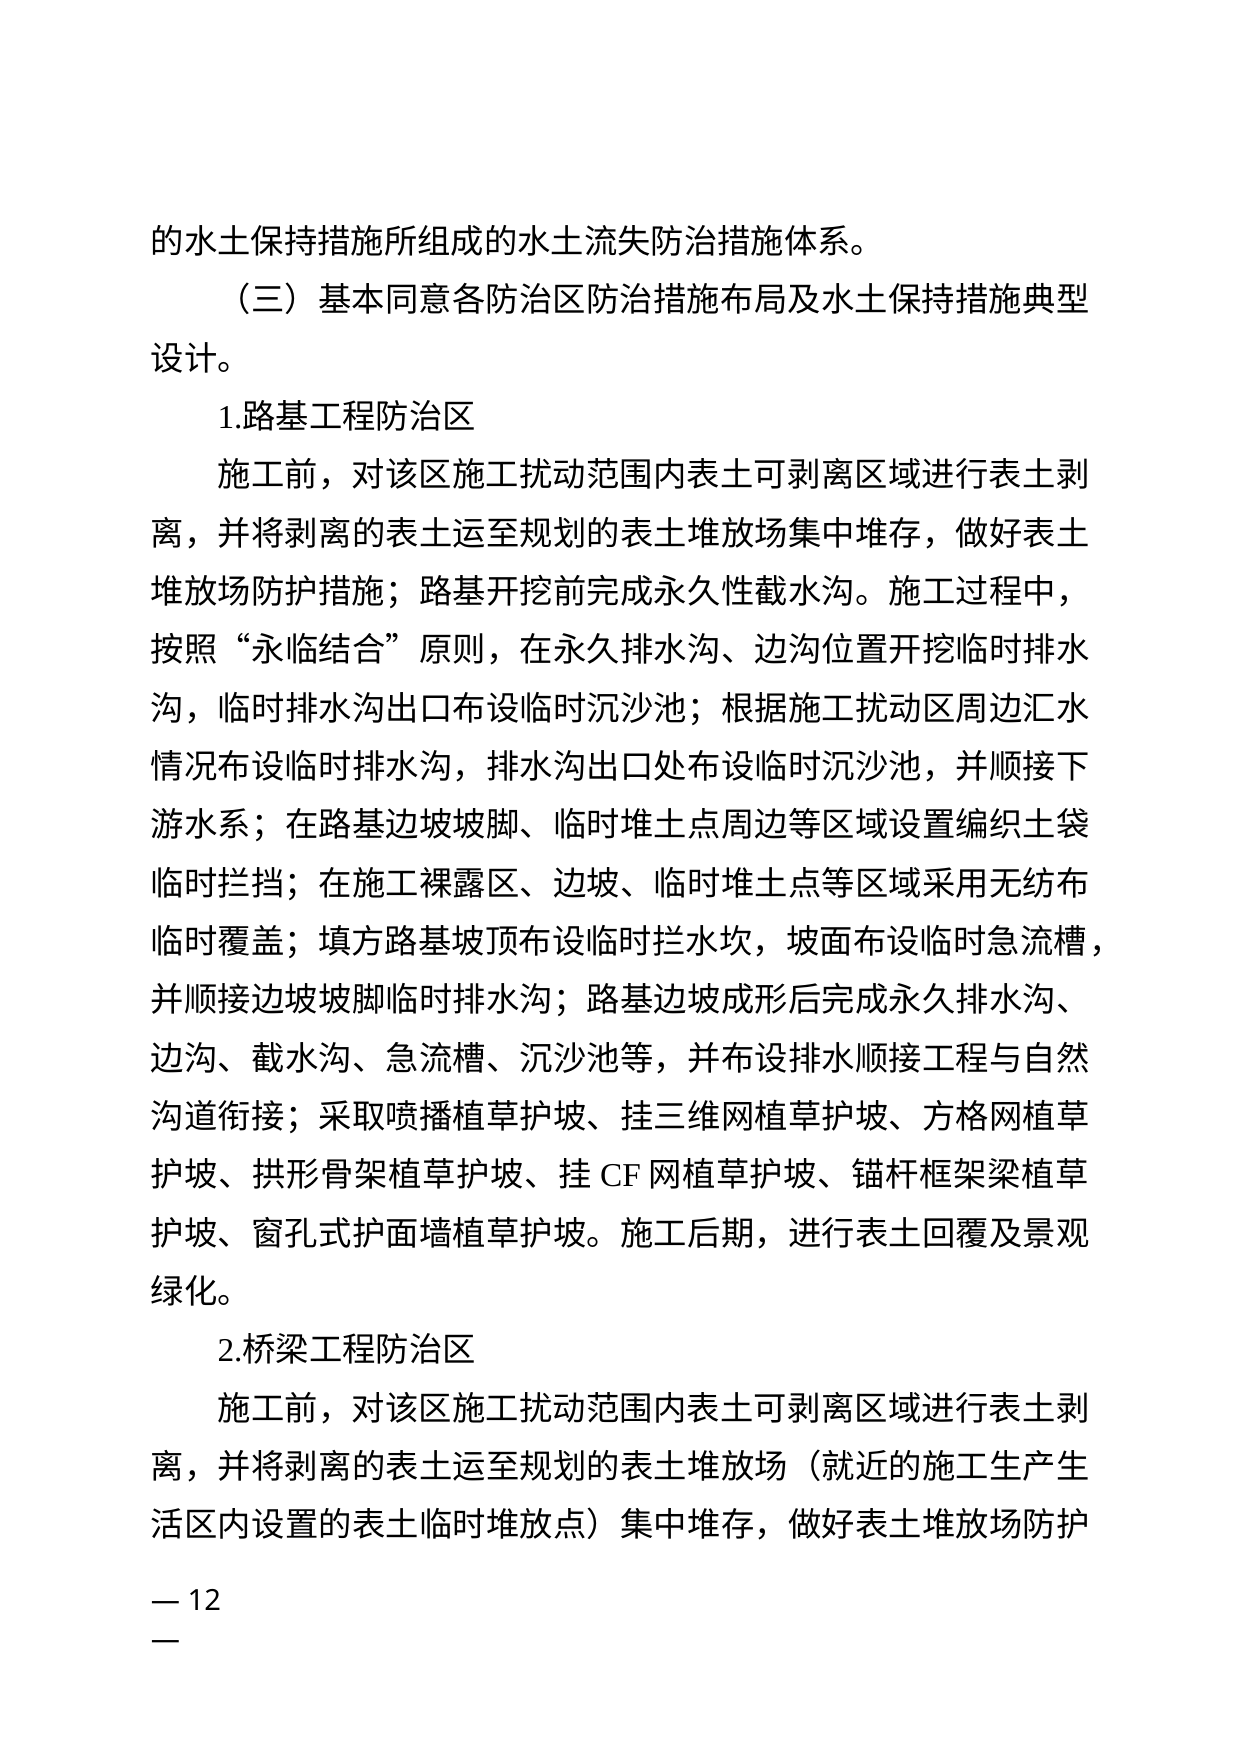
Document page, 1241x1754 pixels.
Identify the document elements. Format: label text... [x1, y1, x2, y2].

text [151, 207, 1089, 265]
text （三）基本同意各防治区防治措施布局及水土保持措施典型设计。 [151, 265, 1089, 382]
text 施工前，对该区施工扰动范围内表土可剥离区域进行表土剥离，并将剥离的表土运至规划的表土堆放场集中堆存，做好表土堆放场防护措施；路基开挖前完成永久性截水沟。施工过程中，按照“永临结合”原则，在永久排水沟、边沟位置开挖临时排水沟，临时排水沟出口布设临时沉沙池；根据施工扰动区周边汇水情况布设临时排水沟，排水沟出口处布设临时沉沙池，并顺接下游水系；在路基边坡坡脚、临时堆土点周边等区域设置编织土袋临时拦挡；在施工裸露区、边坡、临时堆土点等区域采用无纺布临时覆盖；填方路基坡顶布设临时拦水坎，坡面布设临时急流槽，并顺接边坡坡脚临时排水沟；路基边坡成形后完成永久排水沟、边沟、截水沟、急流槽、沉沙池等，并布设排水顺接工程与自然沟道衔接；采取喷播植草护坡、挂三维网植草护坡、方格网植草护坡、拱形骨架植草护坡、挂CF网植草护坡、锚杆框架梁植草护坡、窗孔式护面墙植草护坡。施工后期，进行表土回覆及景观绿化。 [151, 440, 1089, 1315]
text 1.路基工程防治区 [151, 382, 1089, 440]
text 2.桥梁工程防治区 [151, 1315, 1089, 1373]
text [151, 1373, 1089, 1548]
